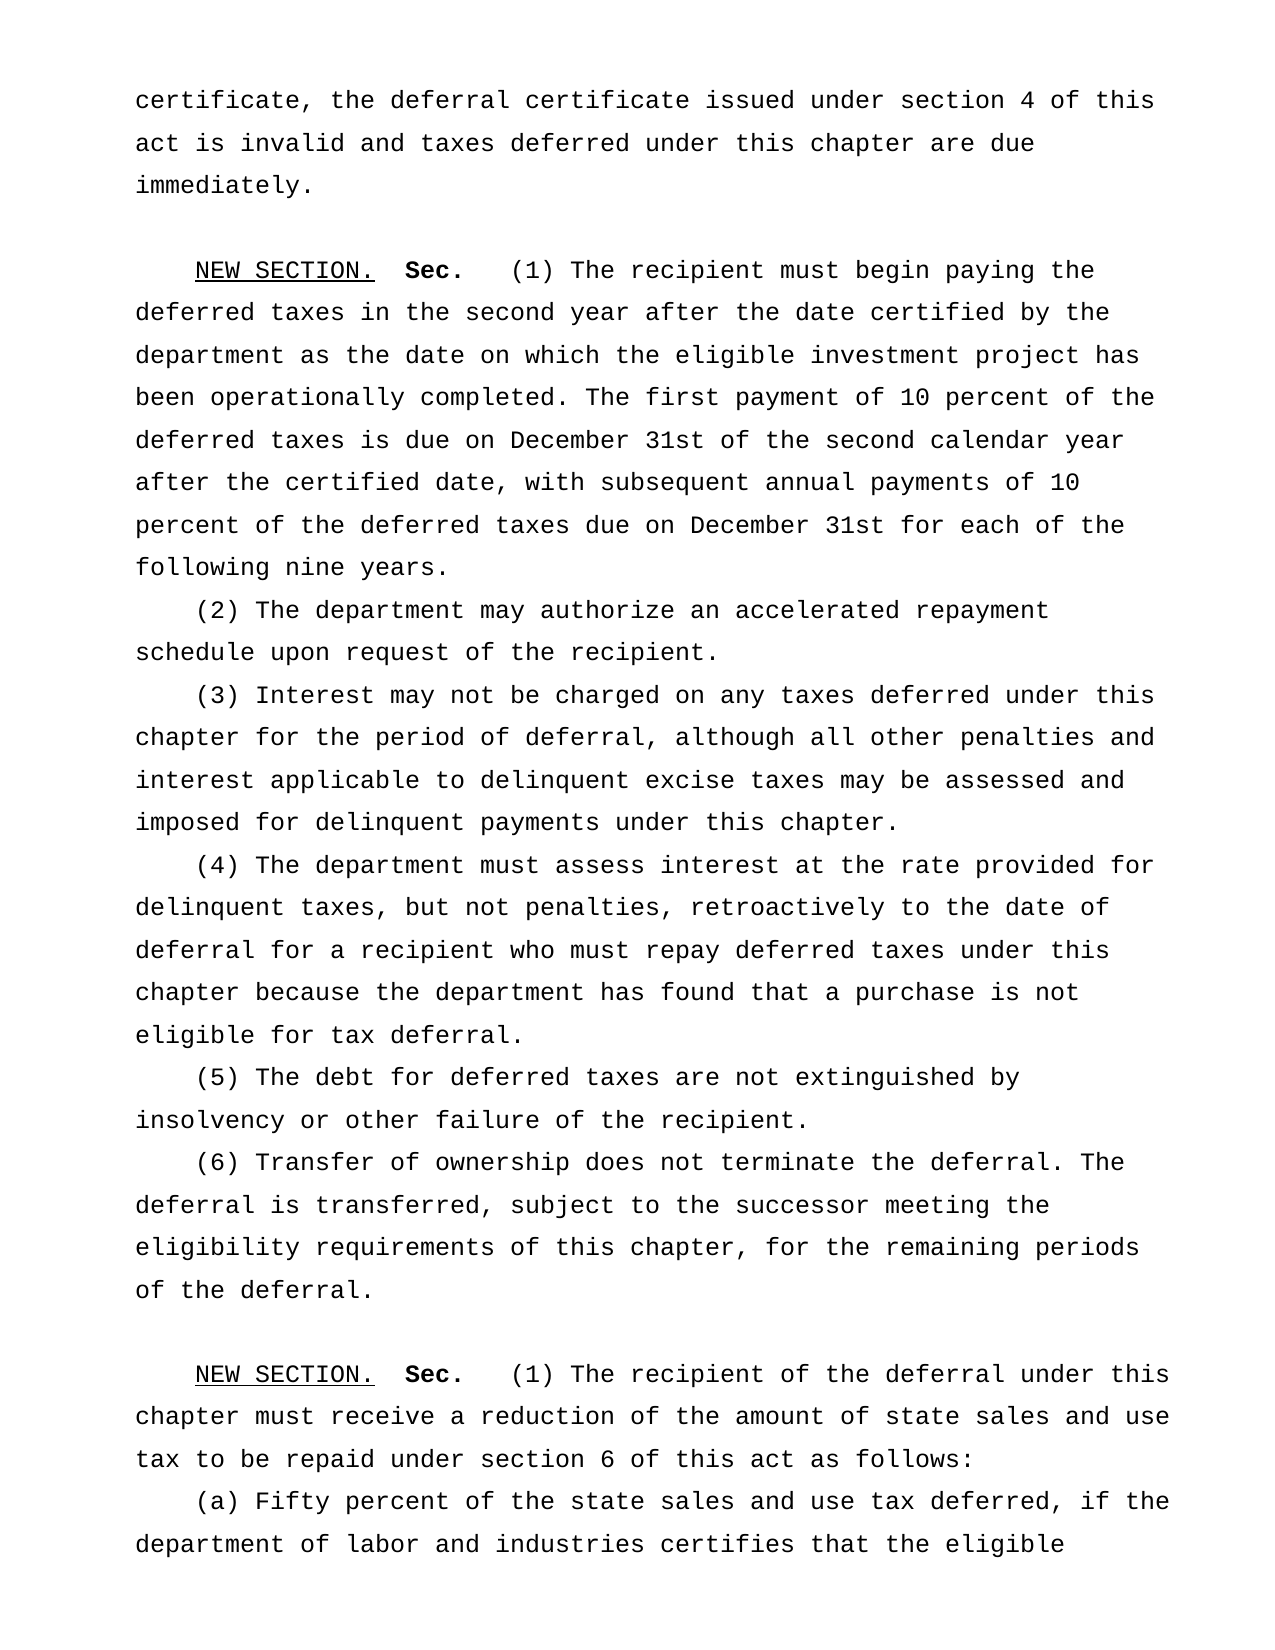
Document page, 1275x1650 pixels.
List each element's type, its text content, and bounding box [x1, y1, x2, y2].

text NEW SECTION. Sec. (1) The recipient must begin paying the deferred taxes in the second year after the date certified by the department as the date on which the eligible investment project has been operationally completed. The first payment of 10 percent of the deferred taxes is due on December 31st of the second calendar year after the certified date, with subsequent annual payments of 10 percent of the deferred taxes due on December 31st for each of the following nine years. [135, 244, 1170, 584]
text NEW SECTION. Sec. (1) The recipient of the deferral under this chapter must receive a reduction of the amount of state sales and use tax to be repaid under section 6 of this act as follows: [135, 1348, 1170, 1476]
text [135, 1476, 1170, 1561]
text (3) Interest may not be charged on any taxes deferred under this chapter for the period of deferral, although all other penalties and interest applicable to delinquent excise taxes may be assessed and imposed for delinquent payments under this chapter. [135, 669, 1170, 839]
text (4) The department must assess interest at the rate provided for delinquent taxes, but not penalties, retroactively to the date of deferral for a recipient who must repay deferred taxes under this chapter because the department has found that a purchase is not eligible for tax deferral. [135, 839, 1170, 1052]
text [135, 75, 1170, 202]
text (2) The department may authorize an accelerated repayment schedule upon request of the recipient. [135, 584, 1170, 669]
text (6) Transfer of ownership does not terminate the deferral. The deferral is transferred, subject to the successor meeting the eligibility requirements of this chapter, for the remaining periods of the deferral. [135, 1137, 1170, 1307]
text (5) The debt for deferred taxes are not extinguished by insolvency or other failure of the recipient. [135, 1052, 1170, 1137]
